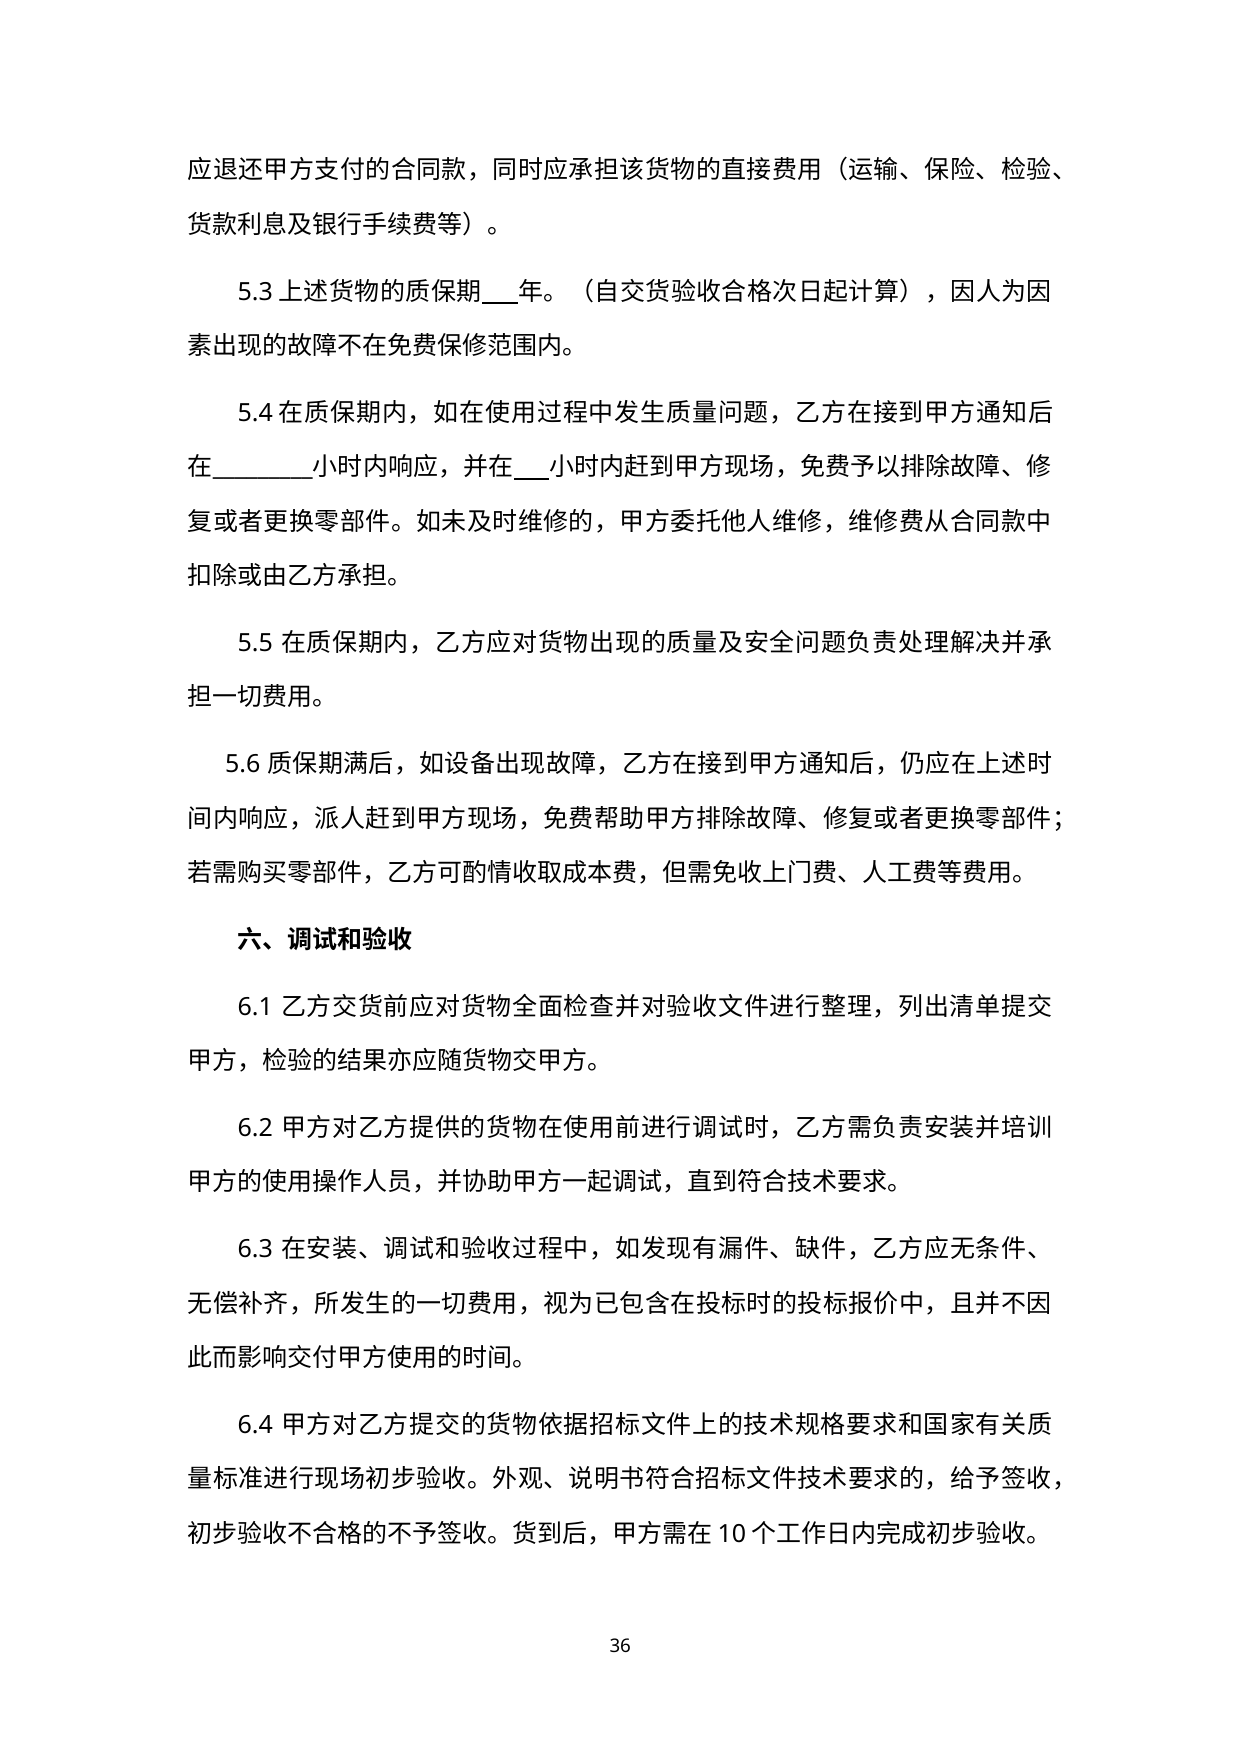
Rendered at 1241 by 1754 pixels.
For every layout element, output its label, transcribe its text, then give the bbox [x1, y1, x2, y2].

text 6.3 在安装、调试和验收过程中，如发现有漏件、缺件，乙方应无条件、无偿补齐，所发生的一切费用，视为已包含在投标时的投标报价中，且并不因此而影响交付甲方使用的时间。 [187, 1229, 1053, 1374]
text 6.2 甲方对乙方提供的货物在使用前进行调试时，乙方需负责安装并培训甲方的使用操作人员，并协助甲方一起调试，直到符合技术要求。 [187, 1107, 1053, 1198]
text 5.6 质保期满后，如设备出现故障，乙方在接到甲方通知后，仍应在上述时间内响应，派人赶到甲方现场，免费帮助甲方排除故障、修复或者更换零部件；若需购买零部件，乙方可酌情收取成本费，但需免收上门费、人工费等费用。 [187, 744, 1053, 889]
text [187, 150, 1053, 241]
text 5.4在质保期内，如在使用过程中发生质量问题，乙方在接到甲方通知后在_________小时内响应，并在 小时内赶到甲方现场，免费予以排除故障、修复或者更换零部件。如未及时维修的，甲方委托他人维修，维修费从合同款中扣除或由乙方承担。 [187, 392, 1053, 592]
text 5.5 在质保期内，乙方应对货物出现的质量及安全问题负责处理解决并承担一切费用。 [187, 622, 1053, 713]
text 6.4 甲方对乙方提交的货物依据招标文件上的技术规格要求和国家有关质量标准进行现场初步验收。外观、说明书符合招标文件技术要求的，给予签收，初步验收不合格的不予签收。货到后，甲方需在10个工作日内完成初步验收。 [187, 1404, 1053, 1549]
text 5.3上述货物的质保期 年。（自交货验收合格次日起计算），因人为因素出现的故障不在免费保修范围内。 [187, 271, 1053, 362]
text 六、调试和验收 [187, 919, 1053, 956]
text 6.1 乙方交货前应对货物全面检查并对验收文件进行整理，列出清单提交甲方，检验的结果亦应随货物交甲方。 [187, 986, 1053, 1077]
